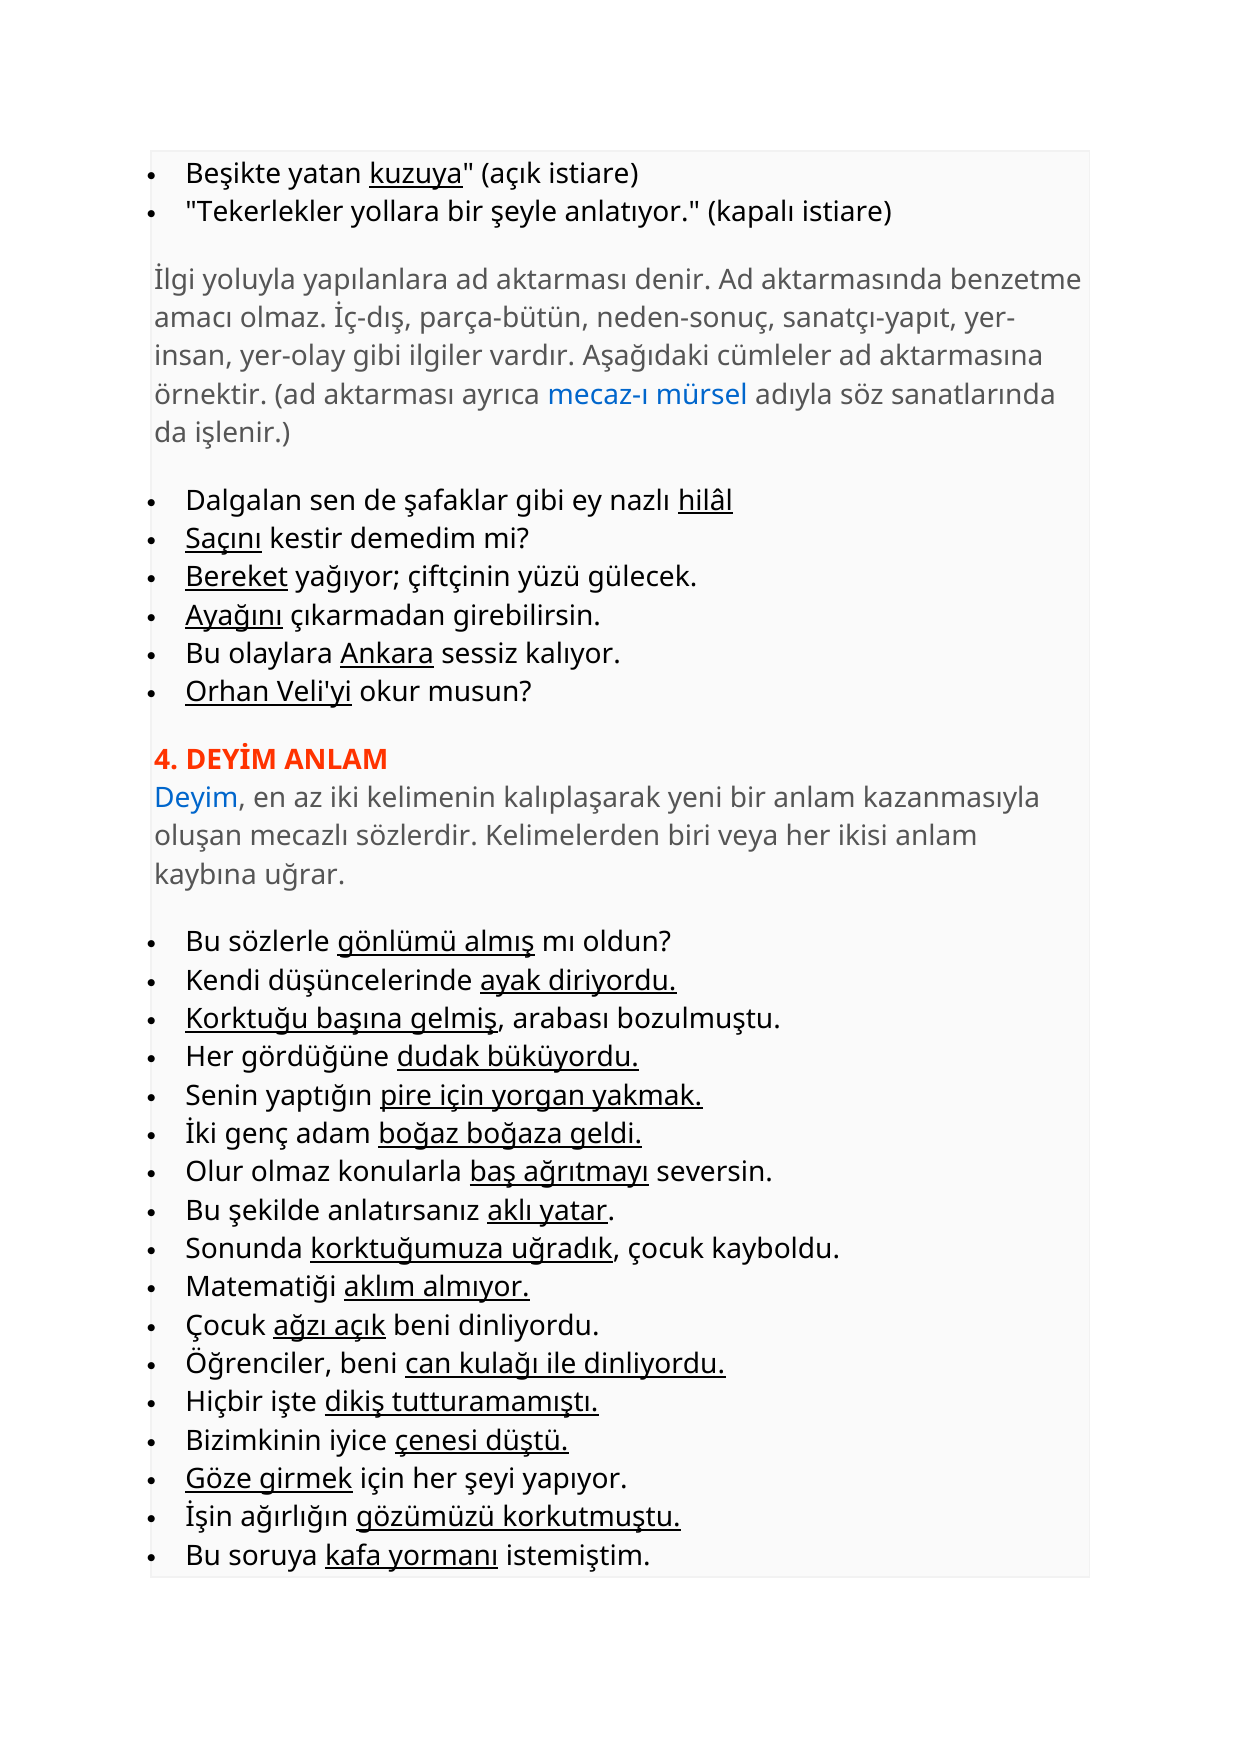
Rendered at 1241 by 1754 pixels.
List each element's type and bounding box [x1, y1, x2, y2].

table_cell [152, 152, 1089, 1576]
